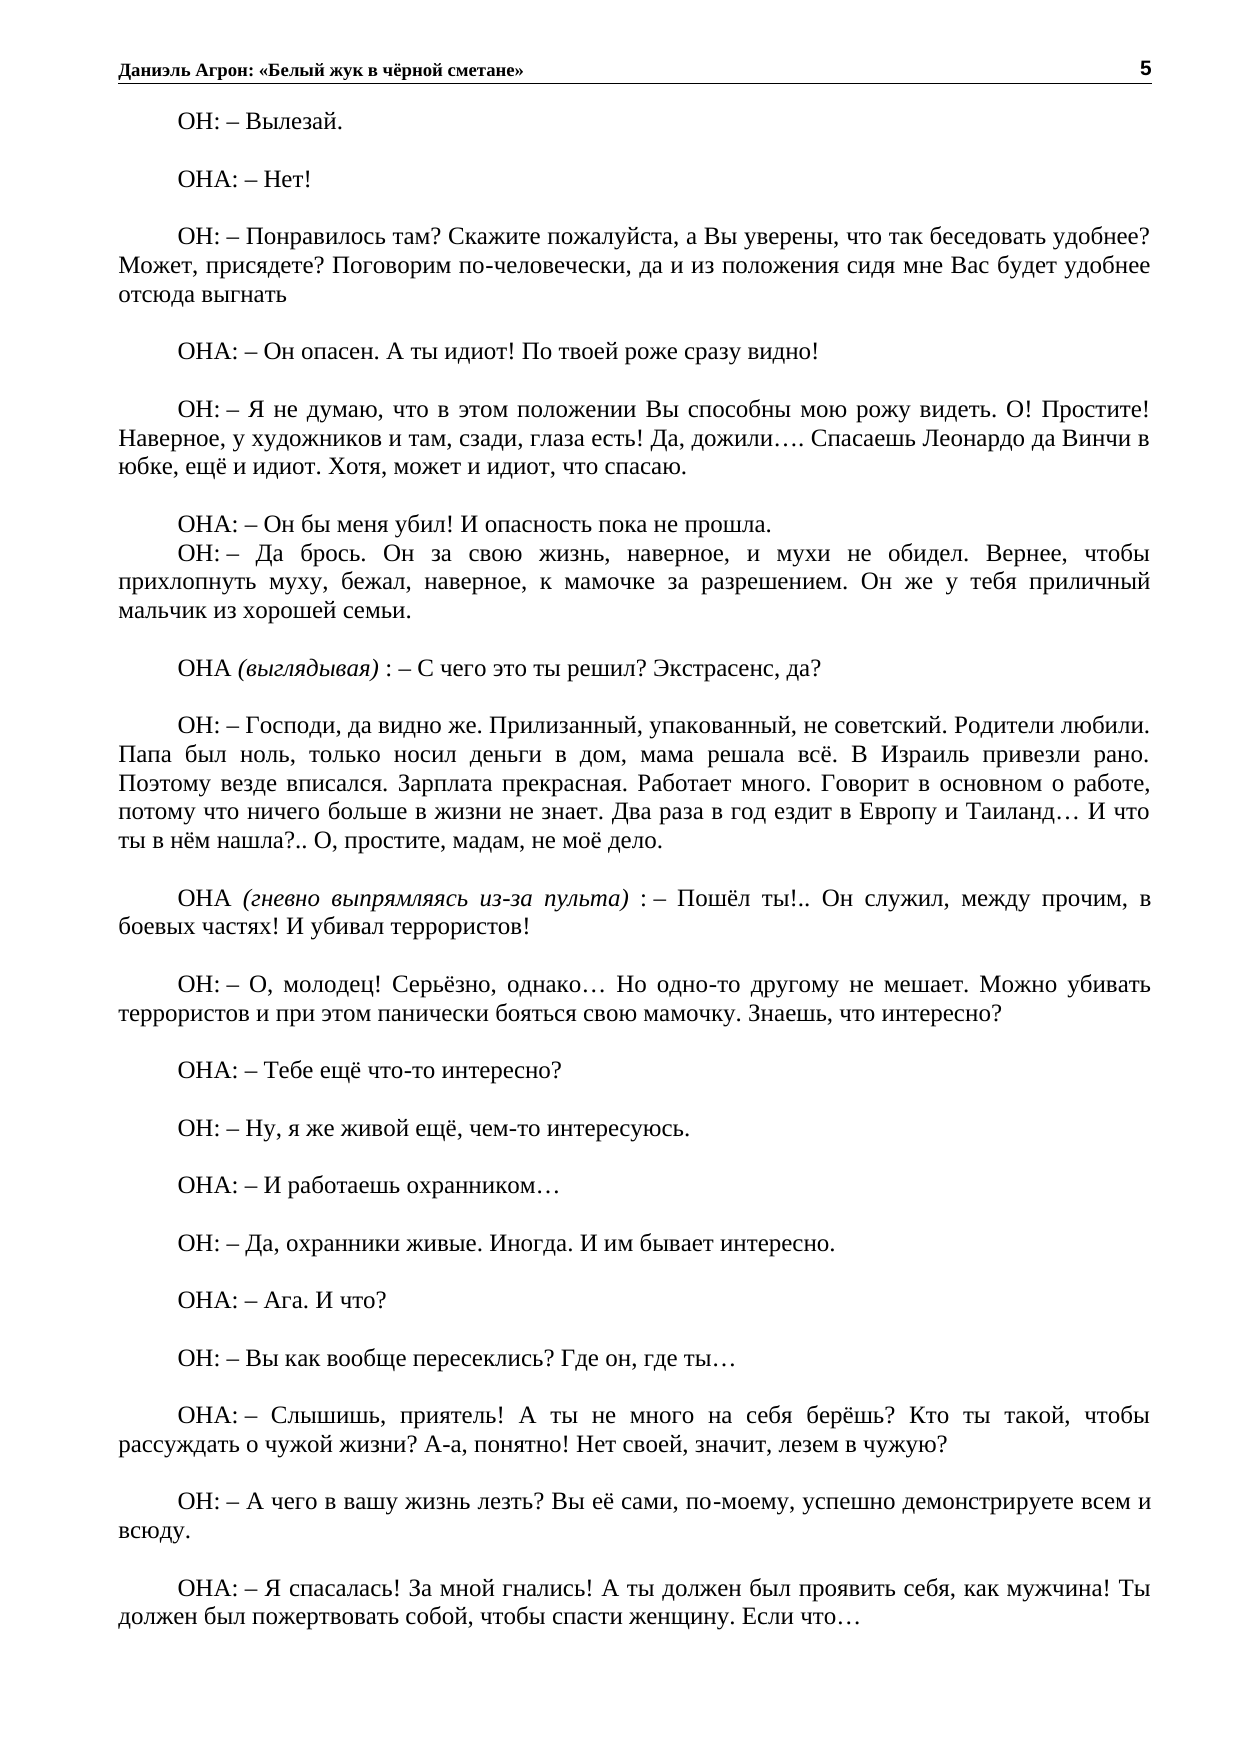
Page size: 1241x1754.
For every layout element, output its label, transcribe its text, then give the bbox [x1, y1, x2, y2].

text ОН: – Да, охранники живые. Иногда. И им бывает интересно. [118, 1228, 1152, 1256]
text ОН: – Понравилось там? Скажите пожалуйста, а Вы уверены, что так беседовать удобнее? Может, присядете? Поговорим по-человечески, да и из положения сидя мне Вас будет удобнее отсюда выгнать [118, 221, 1152, 308]
text ОН: – А чего в вашу жизнь лезть? Вы её сами, по-моему, успешно демонстрируете всем и всюду. [118, 1486, 1152, 1544]
text ОН: – Я не думаю, что в этом положении Вы способны мою рожу видеть. О! Простите! Наверное, у художников и там, сзади, глаза есть! Да, дожили…. Спасаешь Леонардо да Винчи в юбке, ещё и идиот. Хотя, может и идиот, что спасаю. [118, 394, 1152, 480]
text ОНА: – Слышишь, приятель! А ты не много на себя берёшь? Кто ты такой, чтобы рассуждать о чужой жизни? А-а, понятно! Нет своей, значит, лезем в чужую? [118, 1400, 1152, 1458]
text ОН: – Вы как вообще пересеклись? Где он, где ты… [118, 1343, 1152, 1371]
text ОНА: – Я спасалась! За мной гнались! А ты должен был проявить себя, как мужчина! Ты должен был пожертвовать собой, чтобы спасти женщину. Если что… [118, 1573, 1152, 1630]
text ОНА (выглядывая) : – С чего это ты решил? Экстрасенс, да? [118, 653, 1152, 681]
text ОН: – Вылезай. [118, 106, 1152, 135]
text ОН: – Да брось. Он за свою жизнь, наверное, и мухи не обидел. Вернее, чтобы прихлопнуть муху, бежал, наверное, к мамочке за разрешением. Он же у тебя приличный мальчик из хорошей семьи. [118, 538, 1152, 624]
text ОНА: – Ага. И что? [118, 1285, 1152, 1314]
text ОНА (гневно выпрямляясь из-за пульта) : – Пошёл ты!.. Он служил, между прочим, в боевых частях! И убивал террористов! [118, 883, 1152, 940]
text ОН: – Господи, да видно же. Прилизанный, упакованный, не советский. Родители любили. Папа был ноль, только носил деньги в дом, мама решала всё. В Израиль привезли рано. Поэтому везде вписался. Зарплата прекрасная. Работает много. Говорит в основном о работе, потому что ничего больше в жизни не знает. Два раза в год ездит в Европу и Таиланд… И что ты в нём нашла?.. О, простите, мадам, не моё дело. [118, 710, 1152, 854]
text ОН: – О, молодец! Серьёзно, однако… Но одно-то другому не мешает. Можно убивать террористов и при этом панически бояться свою мамочку. Знаешь, что интересно? [118, 969, 1152, 1026]
text ОНА: – Тебе ещё что-то интересно? [118, 1055, 1152, 1084]
text ОНА: – И работаешь охранником… [118, 1170, 1152, 1199]
text ОНА: – Нет! [118, 164, 1152, 193]
text ОНА: – Он бы меня убил! И опасность пока не прошла. [118, 509, 1152, 538]
text ОН: – Ну, я же живой ещё, чем-то интересуюсь. [118, 1113, 1152, 1141]
text ОНА: – Он опасен. А ты идиот! По твоей роже сразу видно! [118, 336, 1152, 365]
